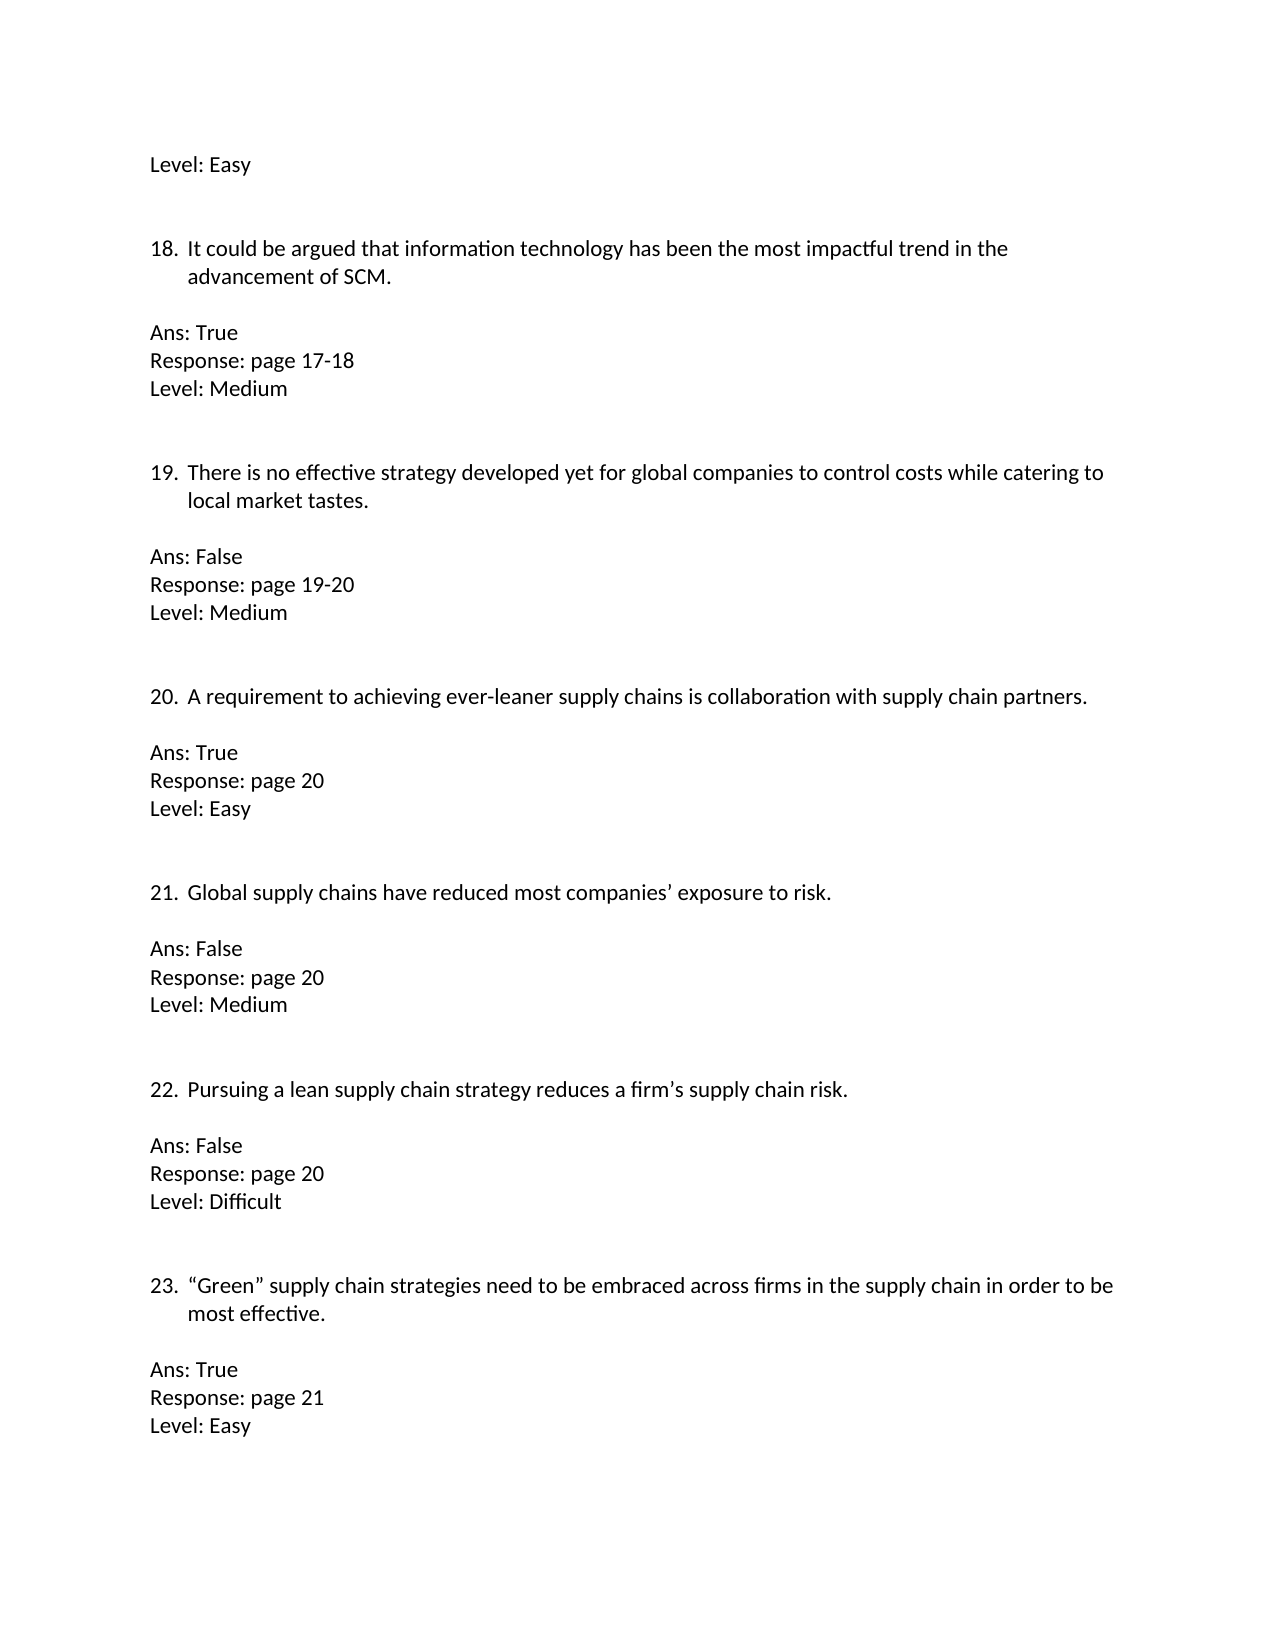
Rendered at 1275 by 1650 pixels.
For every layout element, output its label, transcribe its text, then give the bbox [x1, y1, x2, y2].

text Level: Difficult [150, 1187, 1125, 1215]
text Ans: True [150, 1355, 1125, 1383]
list Global supply chains have reduced most companies’ exposure to risk. [150, 878, 1125, 907]
text Level: Easy [150, 1411, 1125, 1439]
text Ans: False [150, 542, 1125, 570]
list It could be argued that information technology has been the most impactful trend in the advancement of SCM. [150, 234, 1125, 290]
text Level: Medium [150, 598, 1125, 626]
text Response: page 17-18 [150, 346, 1125, 374]
text Ans: True [150, 738, 1125, 766]
text Response: page 21 [150, 1383, 1125, 1411]
text Response: page 20 [150, 766, 1125, 794]
text Response: page 19-20 [150, 570, 1125, 598]
list A requirement to achieving ever-leaner supply chains is collaboration with supply chain partners. [150, 682, 1125, 710]
list There is no effective strategy developed yet for global companies to control costs while catering to local market tastes. [150, 458, 1125, 514]
text Response: page 20 [150, 963, 1125, 991]
text Response: page 20 [150, 1159, 1125, 1187]
text Ans: True [150, 318, 1125, 346]
text Level: Medium [150, 991, 1125, 1019]
text Ans: False [150, 934, 1125, 963]
text Level: Medium [150, 374, 1125, 402]
text Level: Easy [150, 150, 1125, 178]
text Level: Easy [150, 794, 1125, 822]
list Pursuing a lean supply chain strategy reduces a firm’s supply chain risk. [150, 1075, 1125, 1103]
text Ans: False [150, 1131, 1125, 1159]
list “Green” supply chain strategies need to be embraced across firms in the supply chain in order to be most effective. [150, 1271, 1125, 1327]
